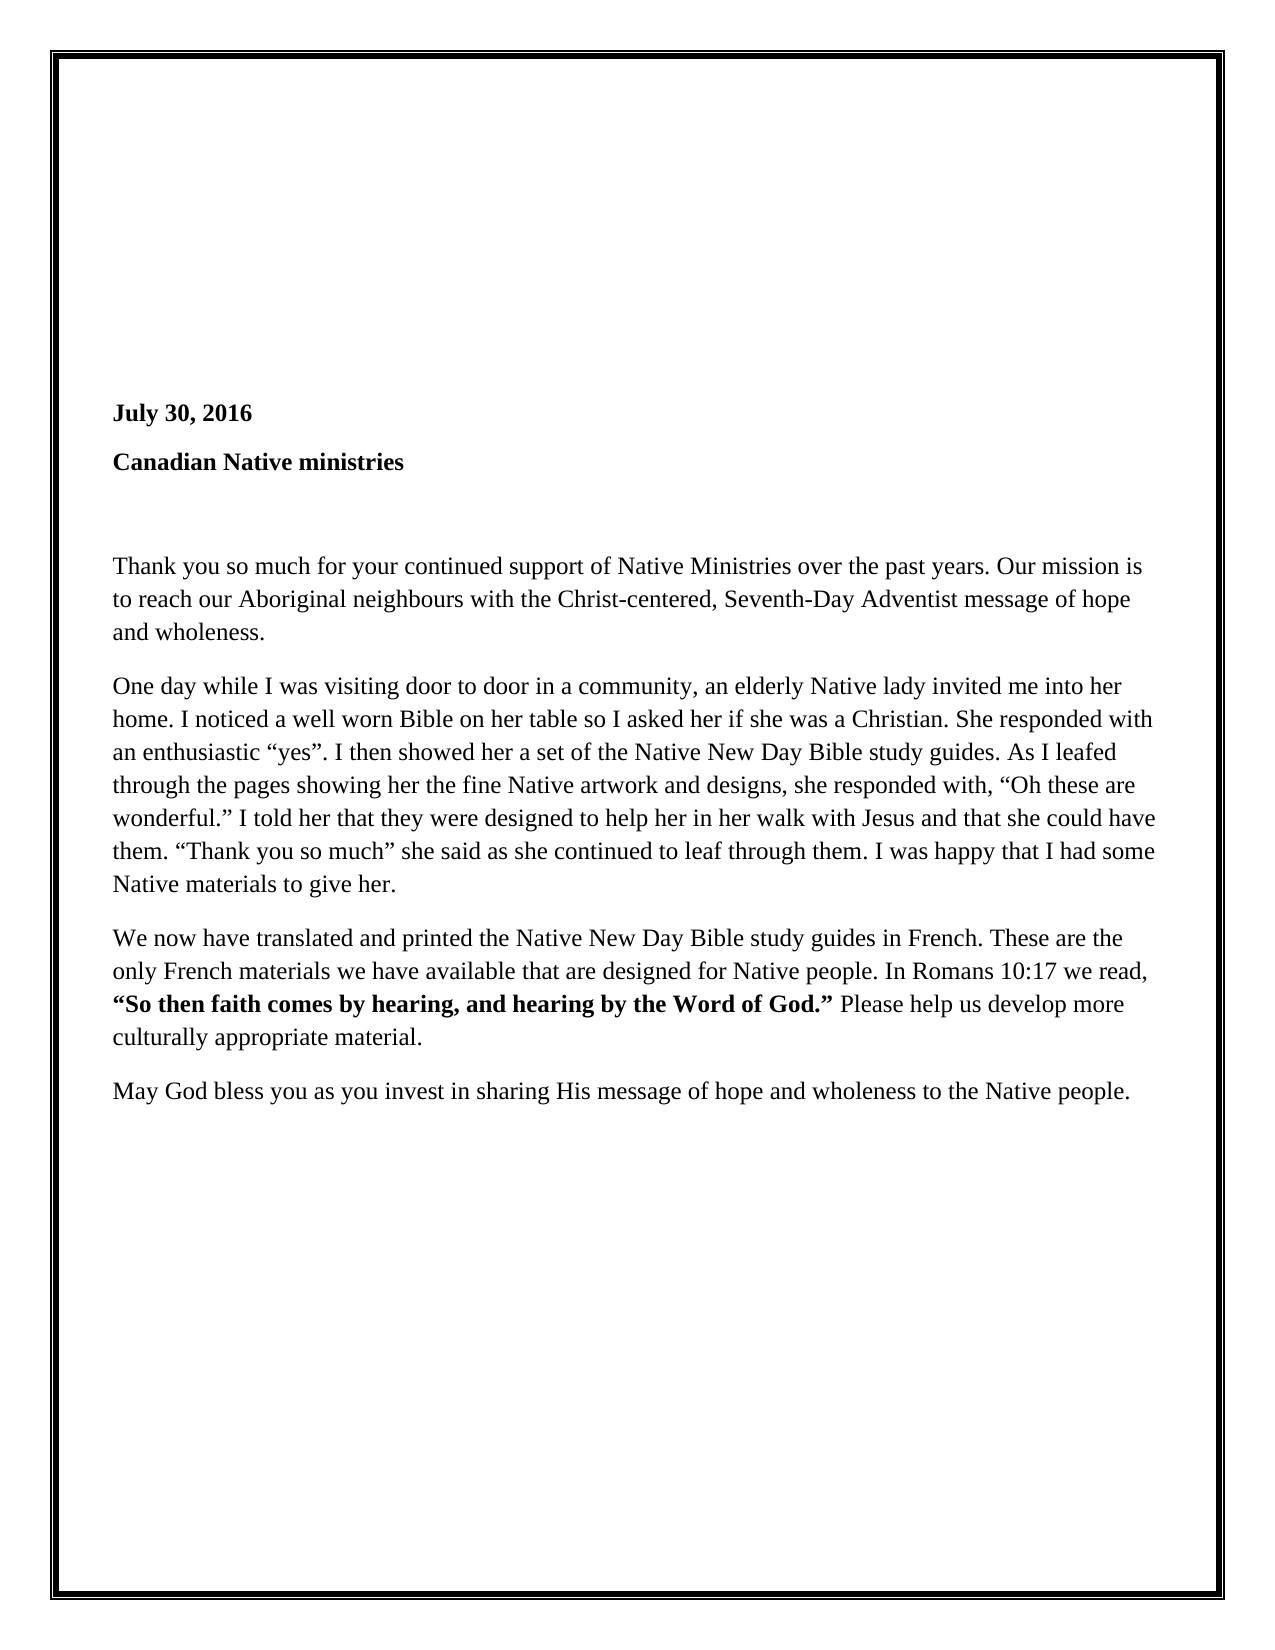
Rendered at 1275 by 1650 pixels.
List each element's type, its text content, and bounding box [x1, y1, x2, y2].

subtitle Canadian Native ministries [112, 447, 1162, 476]
text Thank you so much for your continued support of Native Ministries over the past years. Our mission is to reach our Aboriginal neighbours with the Christ-centered, Seventh-Day Adventist message of hope and wholeness. [112, 551, 1162, 646]
text One day while I was visiting door to door in a community, an elderly Native lady invited me into her home. I noticed a well worn Bible on her table so I asked her if she was a Christian. She responded with an enthusiastic “yes”. I then showed her a set of the Native New Day Bible study guides. As I leafed through the pages showing her the fine Native artwork and designs, she responded with, “Oh these are wonderful.” I told her that they were designed to help her in her walk with Jesus and that she could have them. “Thank you so much” she said as she continued to leaf through them. I was happy that I had some Native materials to give her. [112, 671, 1162, 898]
text May God bless you as you invest in sharing His message of hope and wholeness to the Native people. [112, 1076, 1162, 1104]
text We now have translated and printed the Native New Day Bible study guides in French. These are the only French materials we have available that are designed for Native people. In Romans 10:17 we read, “So then faith comes by hearing, and hearing by the Word of God.” Please help us develop more culturally appropriate material. [112, 923, 1162, 1051]
subtitle July 30, 2016 [112, 398, 1162, 427]
